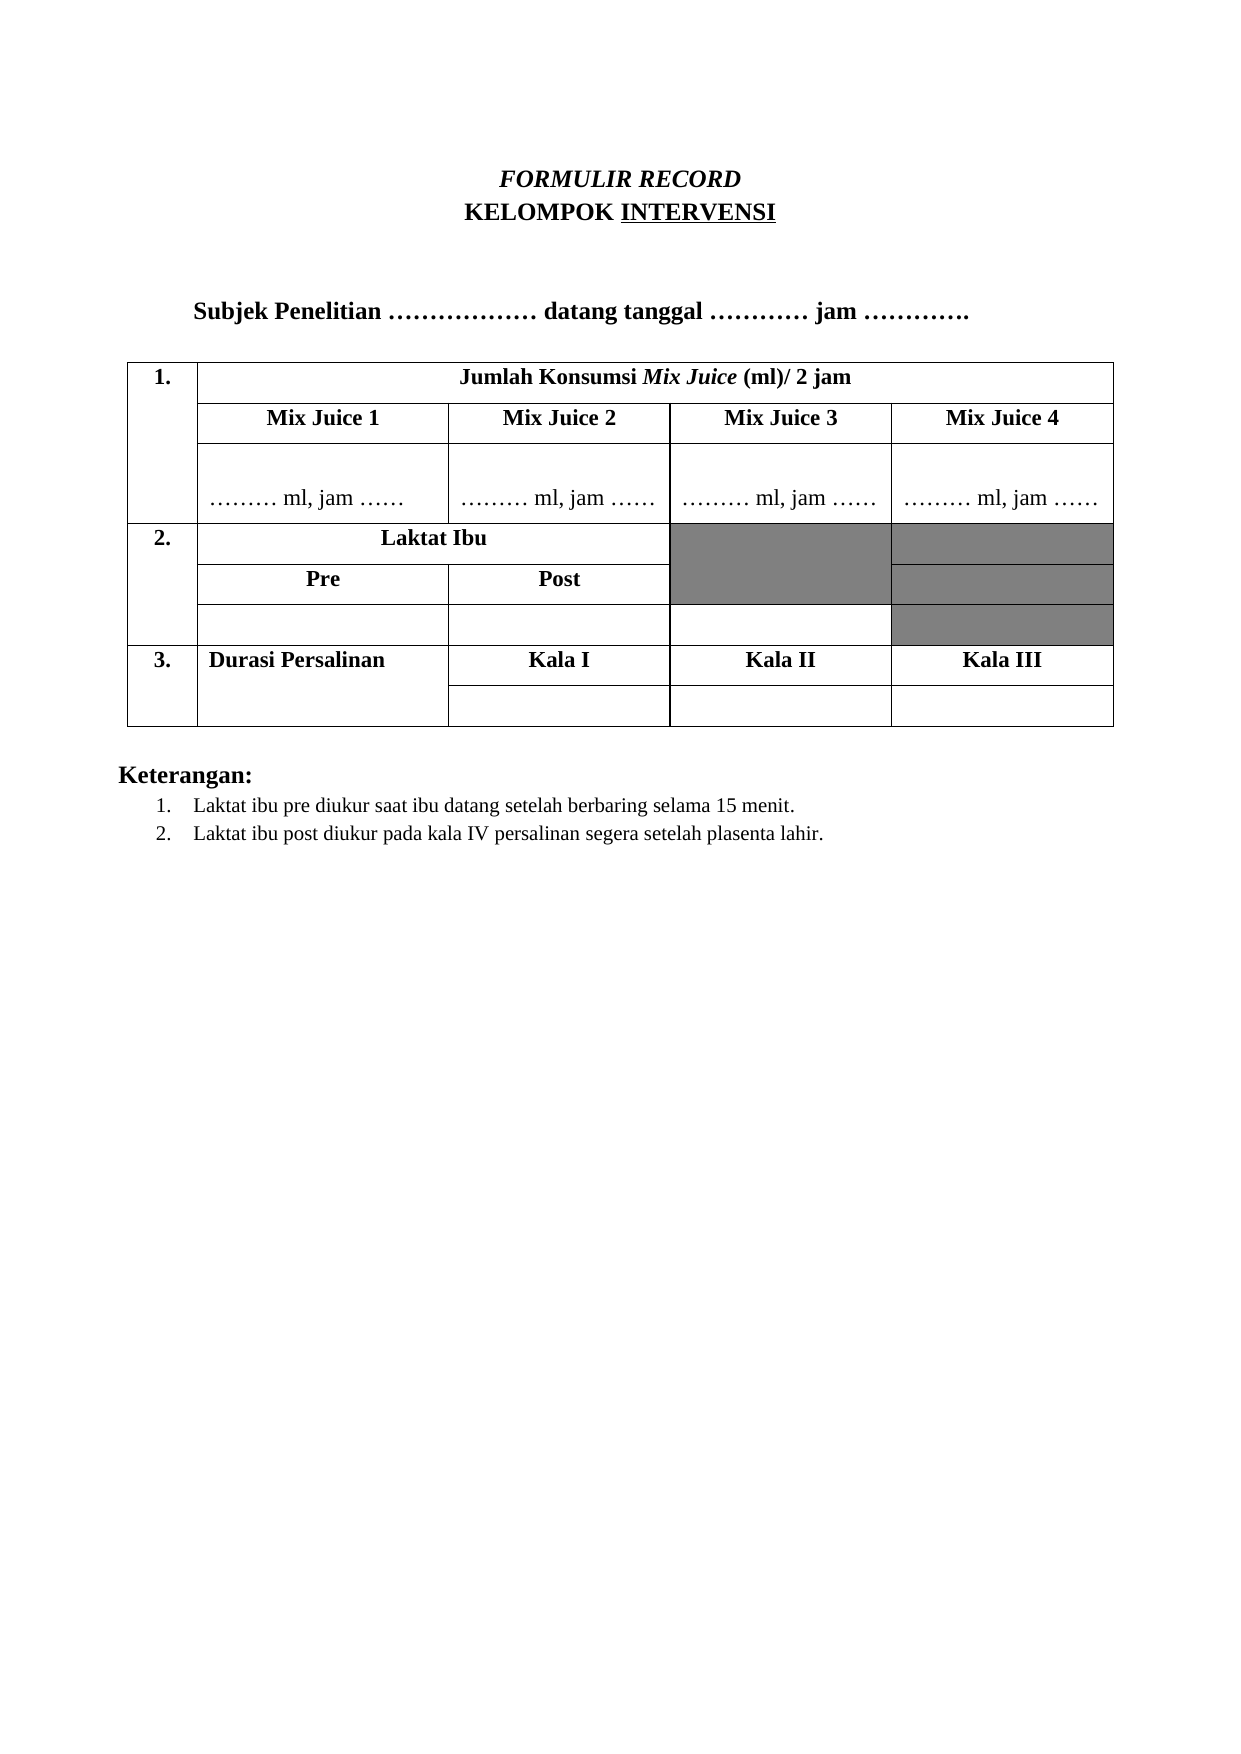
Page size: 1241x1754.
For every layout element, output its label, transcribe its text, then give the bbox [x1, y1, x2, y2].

table_cell [449, 605, 669, 645]
table_cell Mix Juice 3 [671, 404, 891, 443]
table_cell Mix Juice 1 [198, 404, 448, 443]
text FORMULIR RECORD [118, 164, 1122, 193]
table_cell [892, 565, 1113, 604]
table_cell 2. [128, 524, 197, 645]
text Keterangan: [118, 760, 1122, 789]
table_cell ……… ml, jam …… [198, 444, 448, 523]
table_cell Mix Juice 4 [892, 404, 1113, 443]
table_cell Post [449, 565, 669, 604]
table_cell Durasi Persalinan [198, 646, 448, 726]
table_cell [671, 524, 891, 604]
table_cell ……… ml, jam …… [449, 444, 669, 523]
text KELOMPOK INTERVENSI [118, 197, 1122, 226]
table_cell ……… ml, jam …… [671, 444, 891, 523]
table_cell Kala II [671, 646, 891, 685]
table_cell [449, 686, 669, 726]
table_cell [892, 524, 1113, 564]
table_cell [198, 605, 448, 645]
list Laktat ibu post diukur pada kala IV persalinan segera setelah plasenta lahir. [156, 821, 1122, 844]
table_cell Pre [198, 565, 448, 604]
text Subjek Penelitian ……………… datang tanggal ………… jam …………. [118, 296, 1122, 325]
table_cell [892, 605, 1113, 645]
table_cell [671, 686, 891, 726]
table_cell ……… ml, jam …… [892, 444, 1113, 523]
table_cell [671, 605, 891, 645]
table_cell [892, 686, 1113, 726]
table_header Jumlah Konsumsi Mix Juice (ml)/ 2 jam [198, 363, 1113, 403]
table_cell Kala III [892, 646, 1113, 685]
table_cell Mix Juice 2 [449, 404, 669, 443]
list Laktat ibu pre diukur saat ibu datang setelah berbaring selama 15 menit. [156, 793, 1122, 817]
table_cell Kala I [449, 646, 669, 685]
table_header 1. [128, 363, 197, 523]
table_cell 3. [128, 646, 197, 726]
table_cell Laktat Ibu [198, 524, 669, 564]
